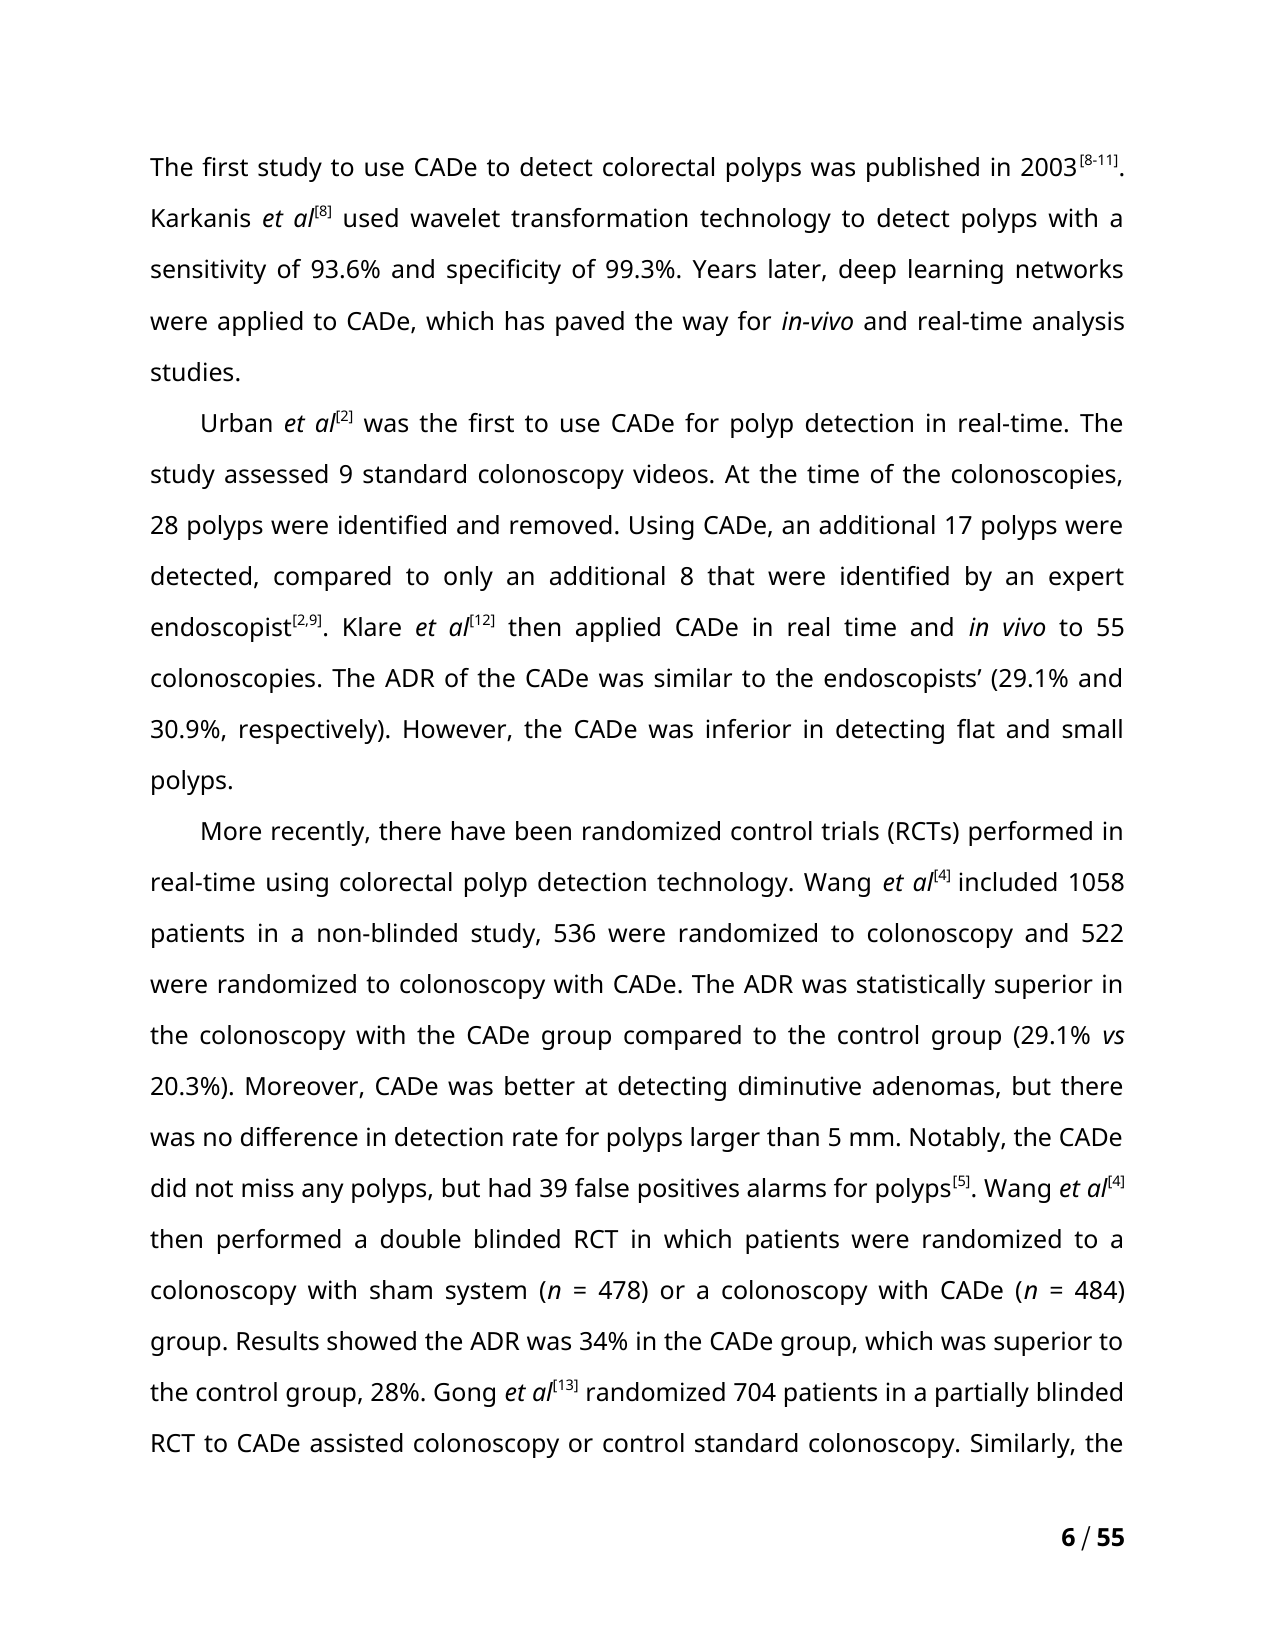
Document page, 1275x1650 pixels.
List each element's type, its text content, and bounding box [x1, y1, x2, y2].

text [150, 813, 1125, 1460]
text The first study to use CADe to detect colorectal polyps was published in 2003[8-11]. Karkanis et al[8] used wavelet transformation technology to detect polyps with a sensitivity of 93.6% and specificity of 99.3%. Years later, deep learning networks were applied to CADe, which has paved the way for in-vivo and real-time analysis studies. [150, 150, 1125, 388]
text Urban et al[2] was the first to use CADe for polyp detection in real-time. The study assessed 9 standard colonoscopy videos. At the time of the colonoscopies, 28 polyps were identified and removed. Using CADe, an additional 17 polyps were detected, compared to only an additional 8 that were identified by an expert endoscopist[2,9]. Klare et al[12] then applied CADe in real time and in vivo to 55 colonoscopies. The ADR of the CADe was similar to the endoscopists’ (29.1% and 30.9%, respectively). However, the CADe was inferior in detecting flat and small polyps. [150, 405, 1125, 797]
